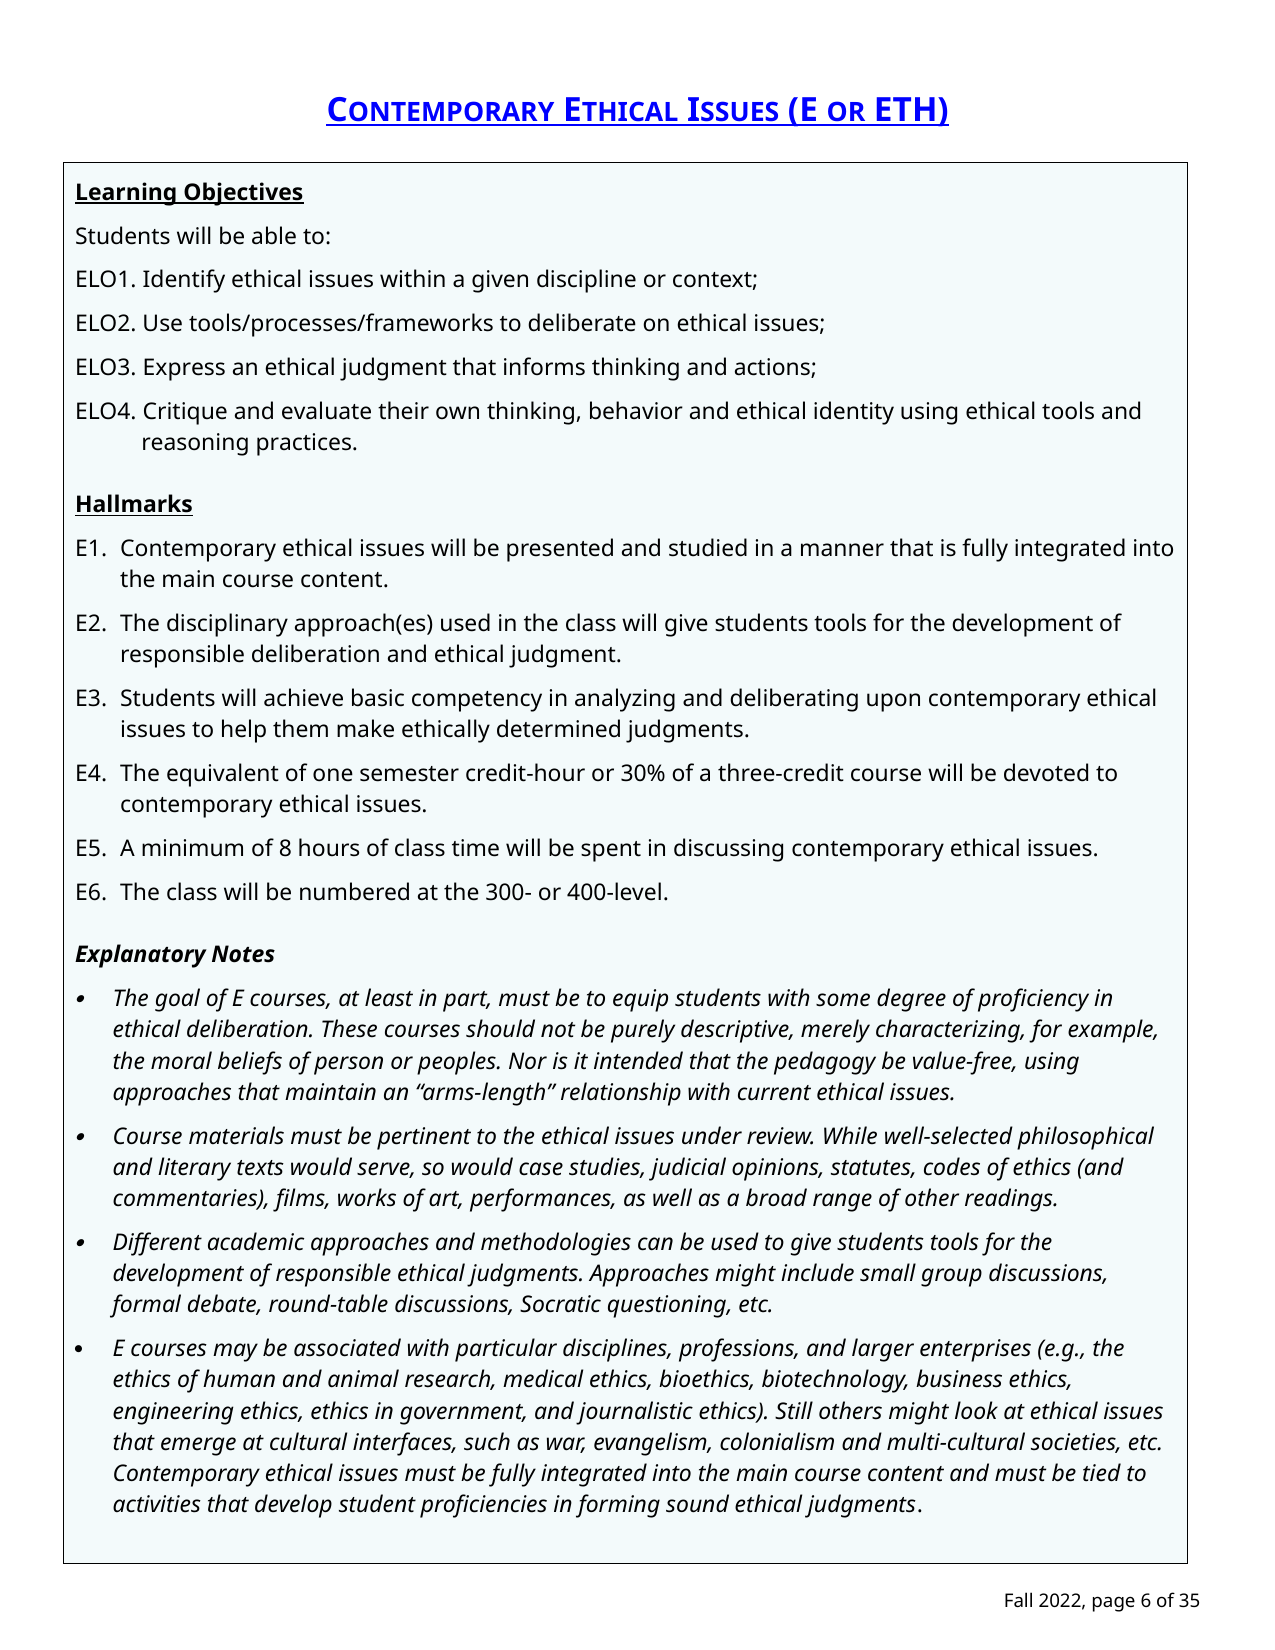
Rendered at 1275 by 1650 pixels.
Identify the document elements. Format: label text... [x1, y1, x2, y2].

text Contemporary Ethical Issues (E or ETH) [75, 86, 1200, 131]
table_header Learning Objectives Students will be able to: ELO1. Identify ethical issues within a given discipline or context; ELO2. Use tools/processes/frameworks to deliberate on ethical issues; ELO3. Express an ethical judgment that informs thinking and actions; ELO4. Critique and evaluate their own thinking, behavior and ethical identity using ethical tools and reasoning practices. Hallmarks E1. Contemporary ethical issues will be presented and studied in a manner that is fully integrated into the main course content. E2. The disciplinary approach(es) used in the class will give students tools for the development of responsible deliberation and ethical judgment. E3. Students will achieve basic competency in analyzing and deliberating upon contemporary ethical issues to help them make ethically determined judgments. E4. The equivalent of one semester credit-hour or 30% of a three-credit course will be devoted to contemporary ethical issues. E5. A minimum of 8 hours of class time will be spent in discussing contemporary ethical issues. E6. The class will be numbered at the 300- or 400-level. Explanatory Notes The goal of E courses, at least in part, must be to equip students with some degree of proficiency in ethical deliberation. These courses should not be purely descriptive, merely characterizing, for example, the moral beliefs of person or peoples. Nor is it intended that the pedagogy be value-free, using approaches that maintain an “arms-length” relationship with current ethical issues. Course materials must be pertinent to the ethical issues under review. While well-selected philosophical and literary texts would serve, so would case studies, judicial opinions, statutes, codes of ethics (and commentaries), films, works of art, performances, as well as a broad range of other readings. Different academic approaches and methodologies can be used to give students tools for the development of responsible ethical judgments. Approaches might include small group discussions, formal debate, round-table discussions, Socratic questioning, etc. E courses may be associated with particular disciplines, professions, and larger enterprises (e.g., the ethics of human and animal research, medical ethics, bioethics, biotechnology, business ethics, engineering ethics, ethics in government, and journalistic ethics). Still others might look at ethical issues that emerge at cultural interfaces, such as war, evangelism, colonialism and multi-cultural societies, etc. Contemporary ethical issues must be fully integrated into the main course content and must be tied to activities that develop student proficiencies in forming sound ethical judgments. [64, 163, 1187, 1563]
